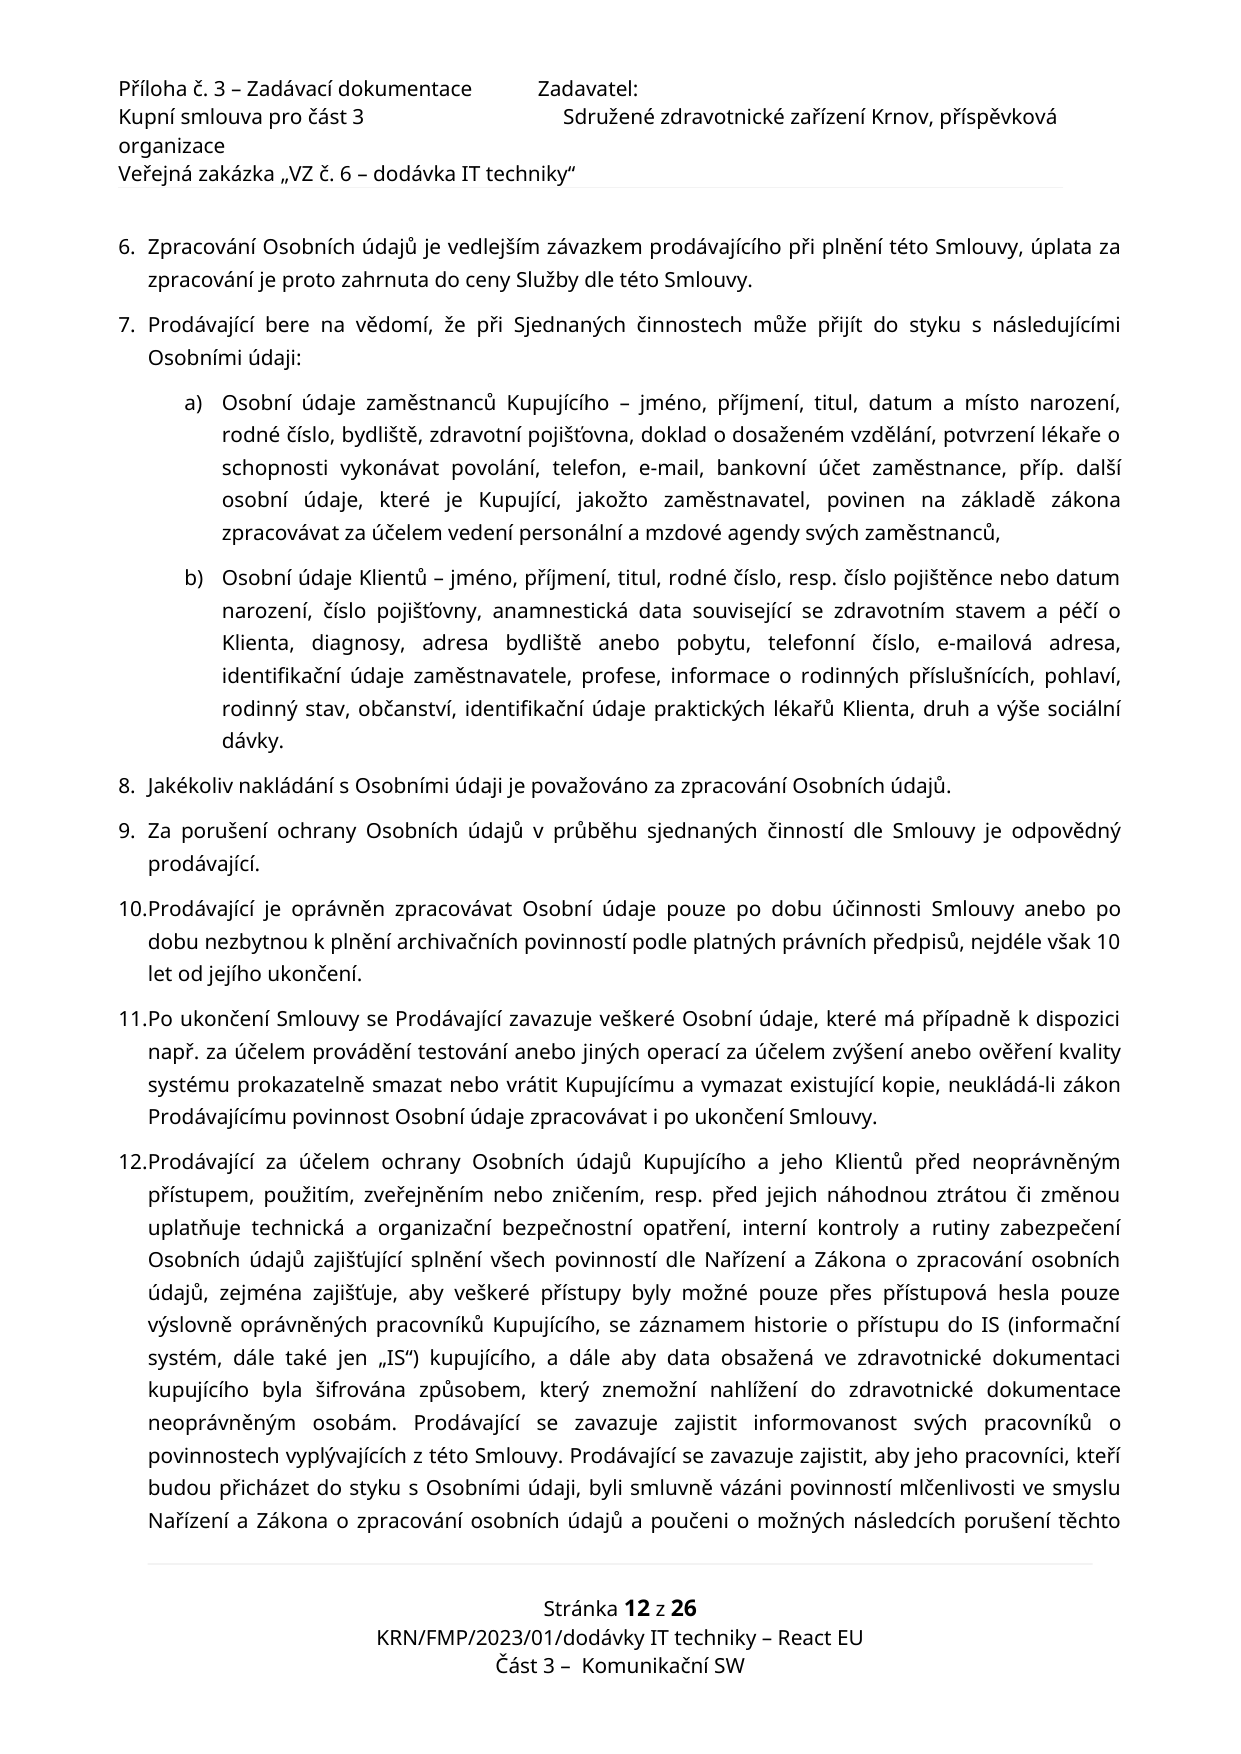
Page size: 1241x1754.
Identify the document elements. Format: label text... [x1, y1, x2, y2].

list Po ukončení Smlouvy se Prodávající zavazuje veškeré Osobní údaje, které má případně k dispozici např. za účelem provádění testování anebo jiných operací za účelem zvýšení anebo ověření kvality systému prokazatelně smazat nebo vrátit Kupujícímu a vymazat existující kopie, neukládá-li zákon Prodávajícímu povinnost Osobní údaje zpracovávat i po ukončení Smlouvy. [118, 1004, 1122, 1131]
list Prodávající bere na vědomí, že při Sjednaných činnostech může přijít do styku s následujícími Osobními údaji: [118, 310, 1122, 371]
list Osobní údaje Klientů – jméno, příjmení, titul, rodné číslo, resp. číslo pojištěnce nebo datum narození, číslo pojišťovny, anamnestická data související se zdravotním stavem a péčí o Klienta, diagnosy, adresa bydliště anebo pobytu, telefonní číslo, e-mailová adresa, identifikační údaje zaměstnavatele, profese, informace o rodinných příslušnících, pohlaví, rodinný stav, občanství, identifikační údaje praktických lékařů Klienta, druh a výše sociální dávky. [184, 563, 1122, 755]
list Za porušení ochrany Osobních údajů v průběhu sjednaných činností dle Smlouvy je odpovědný prodávající. [118, 816, 1122, 877]
list Zpracování Osobních údajů je vedlejším závazkem prodávajícího při plnění této Smlouvy, úplata za zpracování je proto zahrnuta do ceny Služby dle této Smlouvy. [118, 232, 1122, 293]
list Prodávající je oprávněn zpracovávat Osobní údaje pouze po dobu účinnosti Smlouvy anebo po dobu nezbytnou k plnění archivačních povinností podle platných právních předpisů, nejdéle však 10 let od jejího ukončení. [118, 894, 1122, 988]
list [118, 1147, 1122, 1534]
list Osobní údaje zaměstnanců Kupujícího – jméno, příjmení, titul, datum a místo narození, rodné číslo, bydliště, zdravotní pojišťovna, doklad o dosaženém vzdělání, potvrzení lékaře o schopnosti vykonávat povolání, telefon, e-mail, bankovní účet zaměstnance, příp. další osobní údaje, které je Kupující, jakožto zaměstnavatel, povinen na základě zákona zpracovávat za účelem vedení personální a mzdové agendy svých zaměstnanců, [184, 388, 1122, 547]
list Jakékoliv nakládání s Osobními údaji je považováno za zpracování Osobních údajů. [118, 771, 1122, 800]
